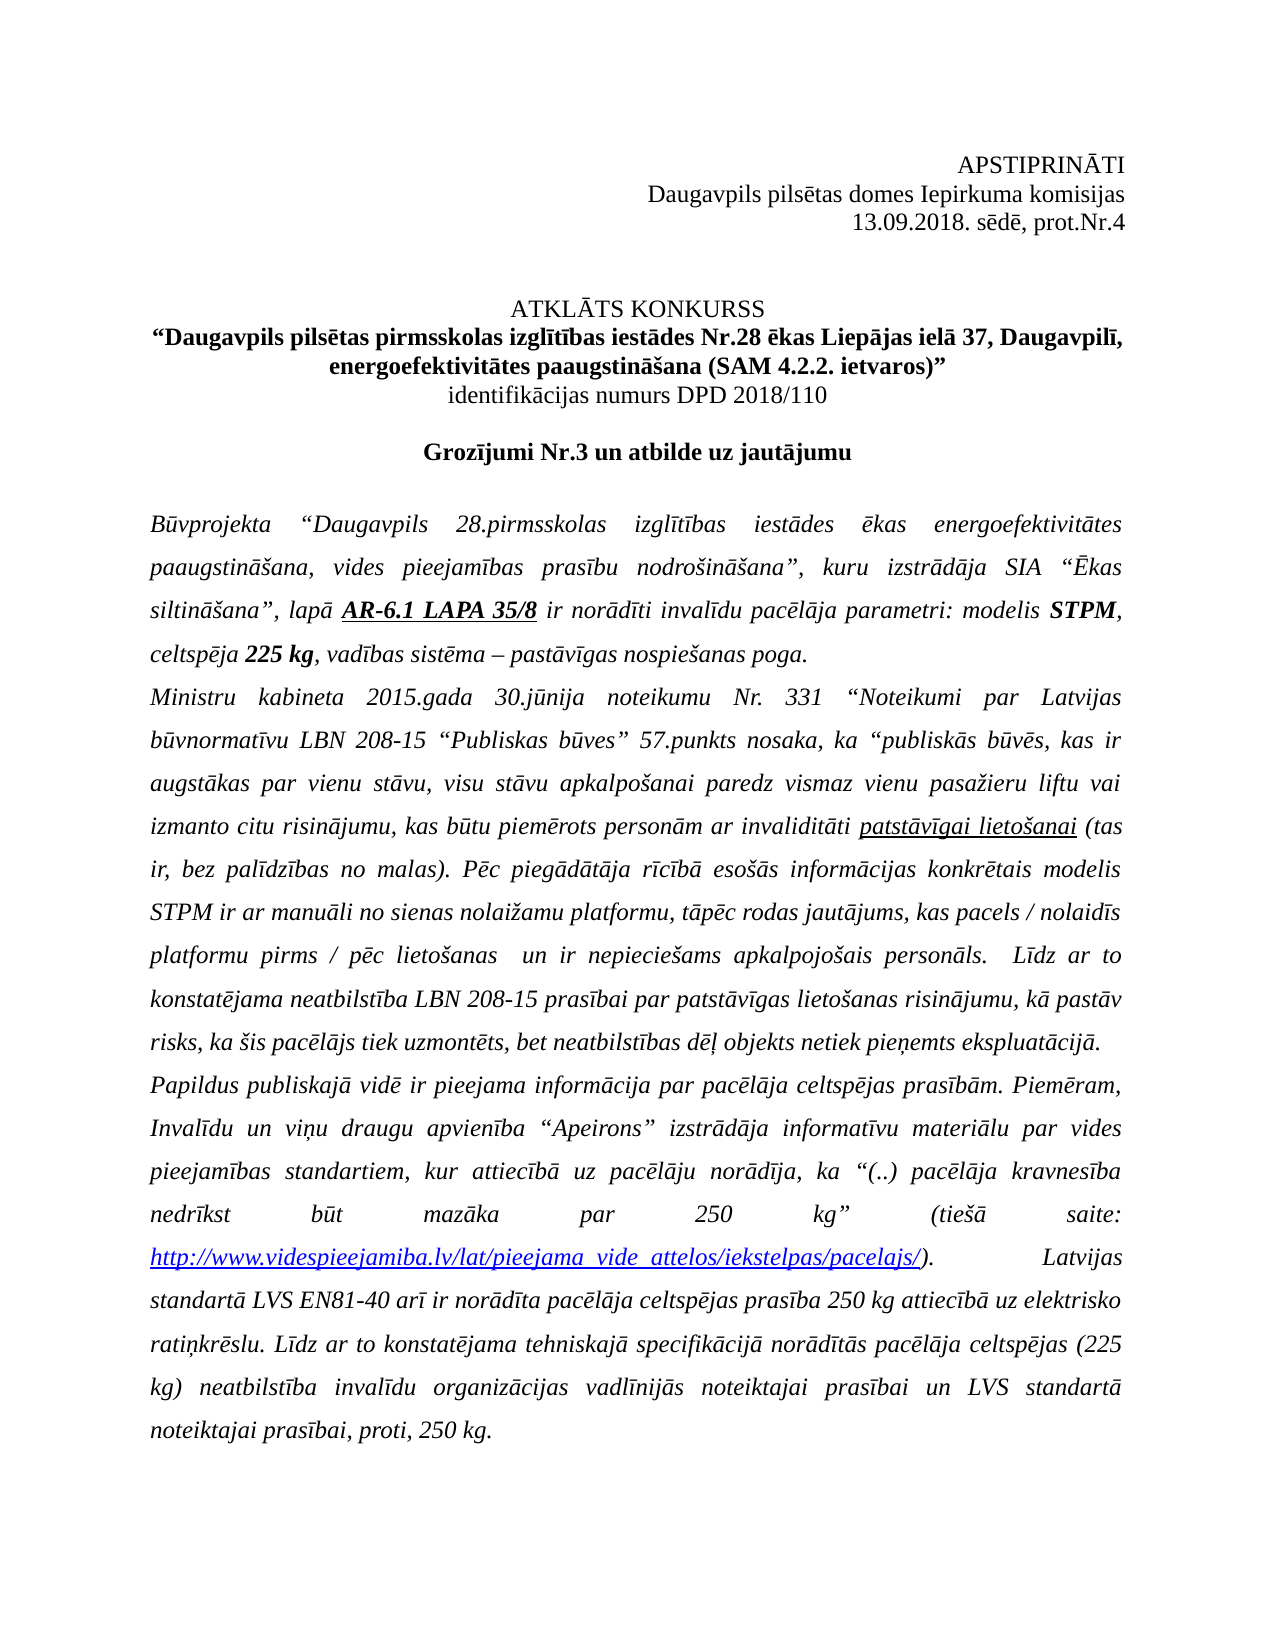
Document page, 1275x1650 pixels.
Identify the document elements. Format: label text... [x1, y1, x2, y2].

text APSTIPRINĀTI [150, 150, 1125, 179]
text ATKLĀTS KONKURSS [150, 294, 1125, 322]
text identifikācijas numurs DPD 2018/110 [150, 380, 1125, 409]
text “Daugavpils pilsētas pirmsskolas izglītības iestādes Nr.28 ēkas Liepājas ielā 37, Daugavpilī, energoefektivitātes paaugstināšana (SAM 4.2.2. ietvaros)” [150, 322, 1125, 380]
text 13.09.2018. sēdē, prot.Nr.4 [150, 207, 1125, 236]
text Ministru kabineta 2015.gada 30.jūnija noteikumu Nr. 331 “Noteikumi par Latvijas būvnormatīvu LBN 208-15 “Publiskas būves” 57.punkts nosaka, ka “publiskās būvēs, kas ir augstākas par vienu stāvu, visu stāvu apkalpošanai paredz vismaz vienu pasažieru liftu vai izmanto citu risinājumu, kas būtu piemērots personām ar invaliditāti patstāvīgai lietošanai (tas ir, bez palīdzības no malas). Pēc piegādātāja rīcībā esošās informācijas konkrētais modelis STPM ir ar manuāli no sienas nolaižamu platformu, tāpēc rodas jautājums, kas pacels / nolaidīs platformu pirms / pēc lietošanas un ir nepieciešams apkalpojošais personāls. Līdz ar to konstatējama neatbilstība LBN 208-15 prasībai par patstāvīgas lietošanas risinājumu, kā pastāv risks, ka šis pacēlājs tiek uzmontēts, bet neatbilstības dēļ objekts netiek pieņemts ekspluatācijā. [150, 682, 1125, 1056]
text Grozījumi Nr.3 un atbilde uz jautājumu [150, 437, 1125, 466]
text Daugavpils pilsētas domes Iepirkuma komisijas [150, 179, 1125, 207]
text Būvprojekta “Daugavpils 28.pirmsskolas izglītības iestādes ēkas energoefektivitātes paaugstināšana, vides pieejamības prasību nodrošināšana”, kuru izstrādāja SIA “Ēkas siltināšana”, lapā AR-6.1 LAPA 35/8 ir norādīti invalīdu pacēlāja parametri: modelis STPM, celtspēja 225 kg, vadības sistēma – pastāvīgas nospiešanas poga. [150, 509, 1125, 667]
text Papildus publiskajā vidē ir pieejama informācija par pacēlāja celtspējas prasībām. Piemēram, Invalīdu un viņu draugu apvienība “Apeirons” izstrādāja informatīvu materiālu par vides pieejamības standartiem, kur attiecībā uz pacēlāju norādīja, ka “(..) pacēlāja kravnesība nedrīkst būt mazāka par 250 kg” (tiešā saite: http://www.videspieejamiba.lv/lat/pieejama_vide_attelos/iekstelpas/pacelajs/). Latvijas standartā LVS EN81-40 arī ir norādīta pacēlāja celtspējas prasība 250 kg attiecībā uz elektrisko ratiņkrēslu. Līdz ar to konstatējama tehniskajā specifikācijā norādītās pacēlāja celtspējas (225 kg) neatbilstība invalīdu organizācijas vadlīnijās noteiktajai prasībai un LVS standartā noteiktajai prasībai, proti, 250 kg. [150, 1070, 1125, 1444]
